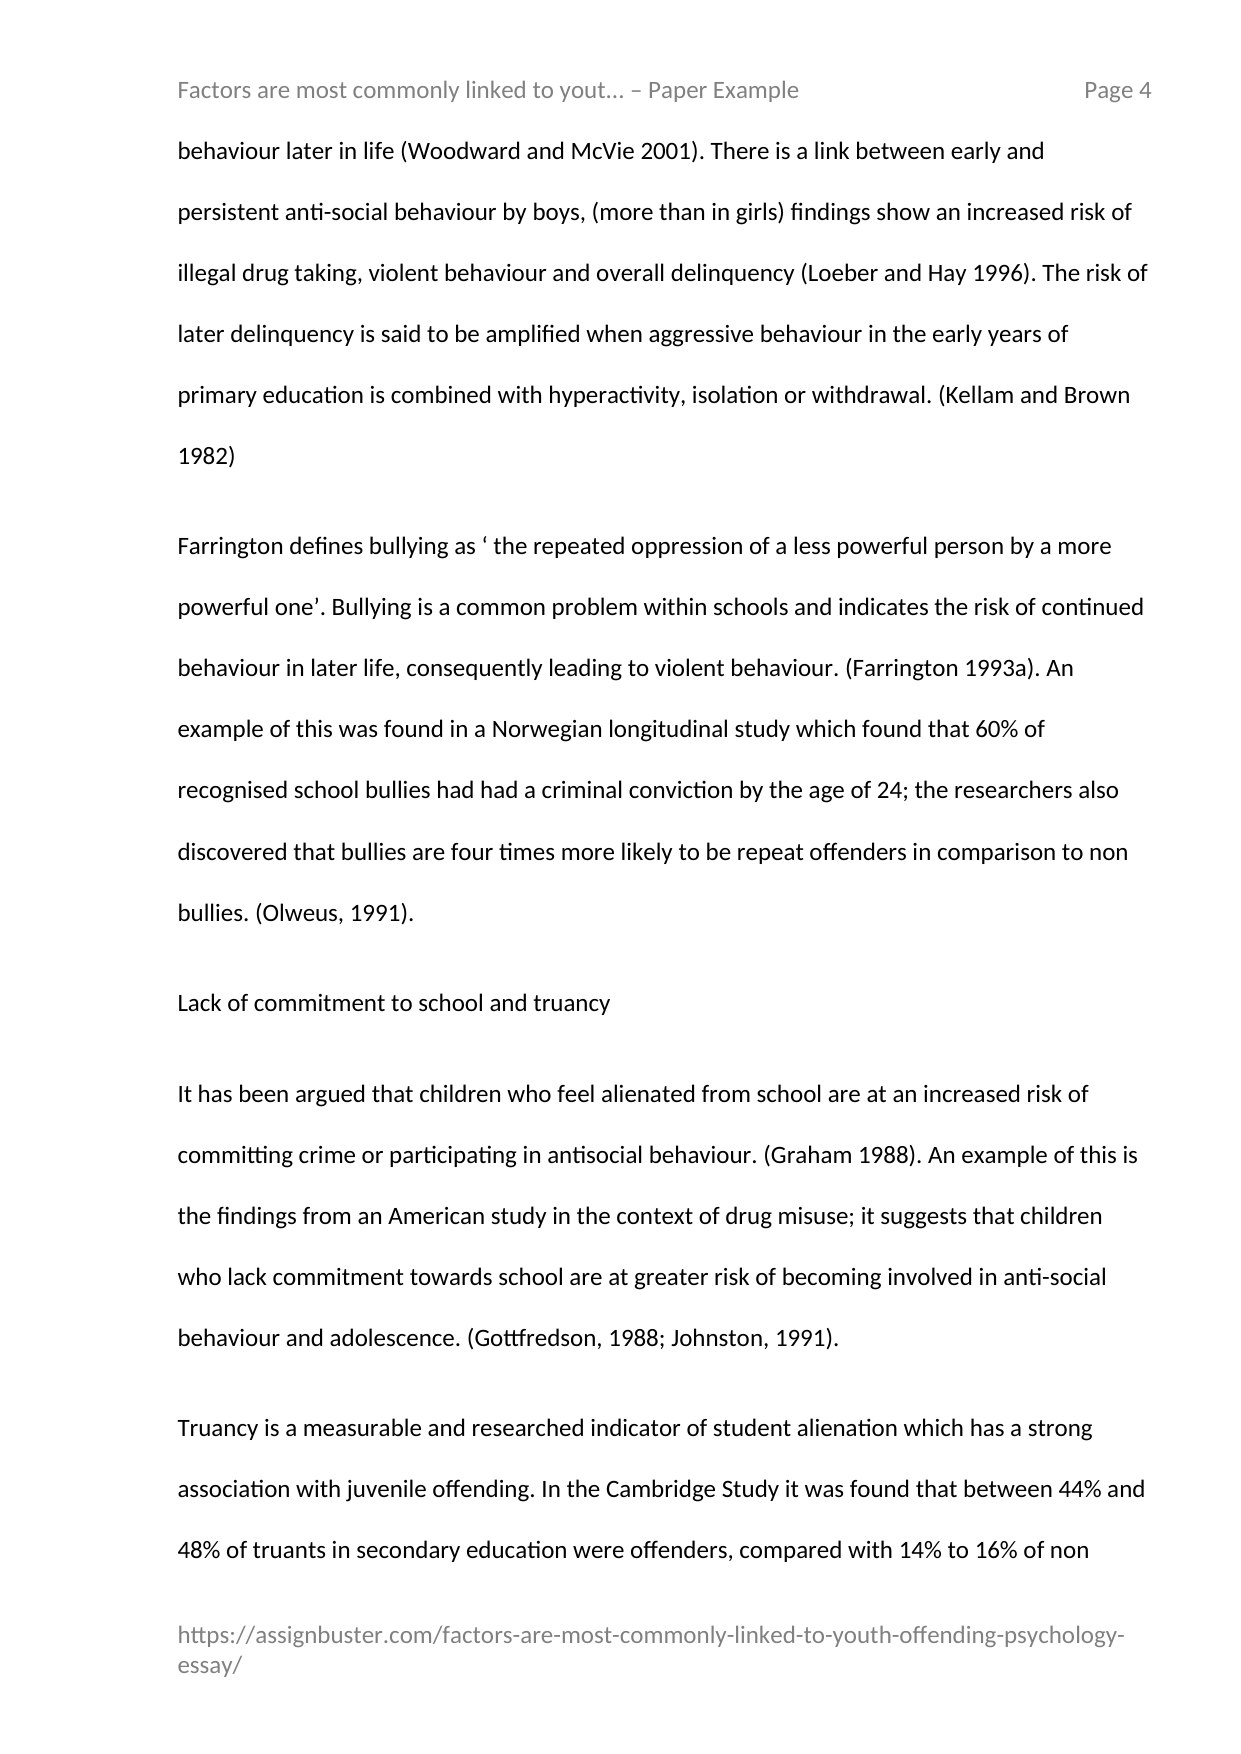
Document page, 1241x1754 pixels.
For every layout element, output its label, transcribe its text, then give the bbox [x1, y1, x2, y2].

text Farrington defines bullying as ‘ the repeated oppression of a less powerful person by a more powerful one’. Bullying is a common problem within schools and indicates the risk of continued behaviour in later life, consequently leading to violent behaviour. (Farrington 1993a). An example of this was found in a Norwegian longitudinal study which found that 60% of recognised school bullies had had a criminal conviction by the age of 24; the researchers also discovered that bullies are four times more likely to be repeat offenders in comparison to non bullies. (Olweus, 1991). [177, 531, 1152, 927]
text Lack of commitment to school and truancy [177, 987, 1152, 1018]
text It has been argued that children who feel alienated from school are at an increased risk of committing crime or participating in antisocial behaviour. (Graham 1988). An example of this is the findings from an American study in the context of drug misuse; it suggests that children who lack commitment towards school are at greater risk of becoming involved in anti-social behaviour and adolescence. (Gottfredson, 1988; Johnston, 1991). [177, 1078, 1152, 1352]
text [177, 1412, 1152, 1565]
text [177, 135, 1152, 471]
